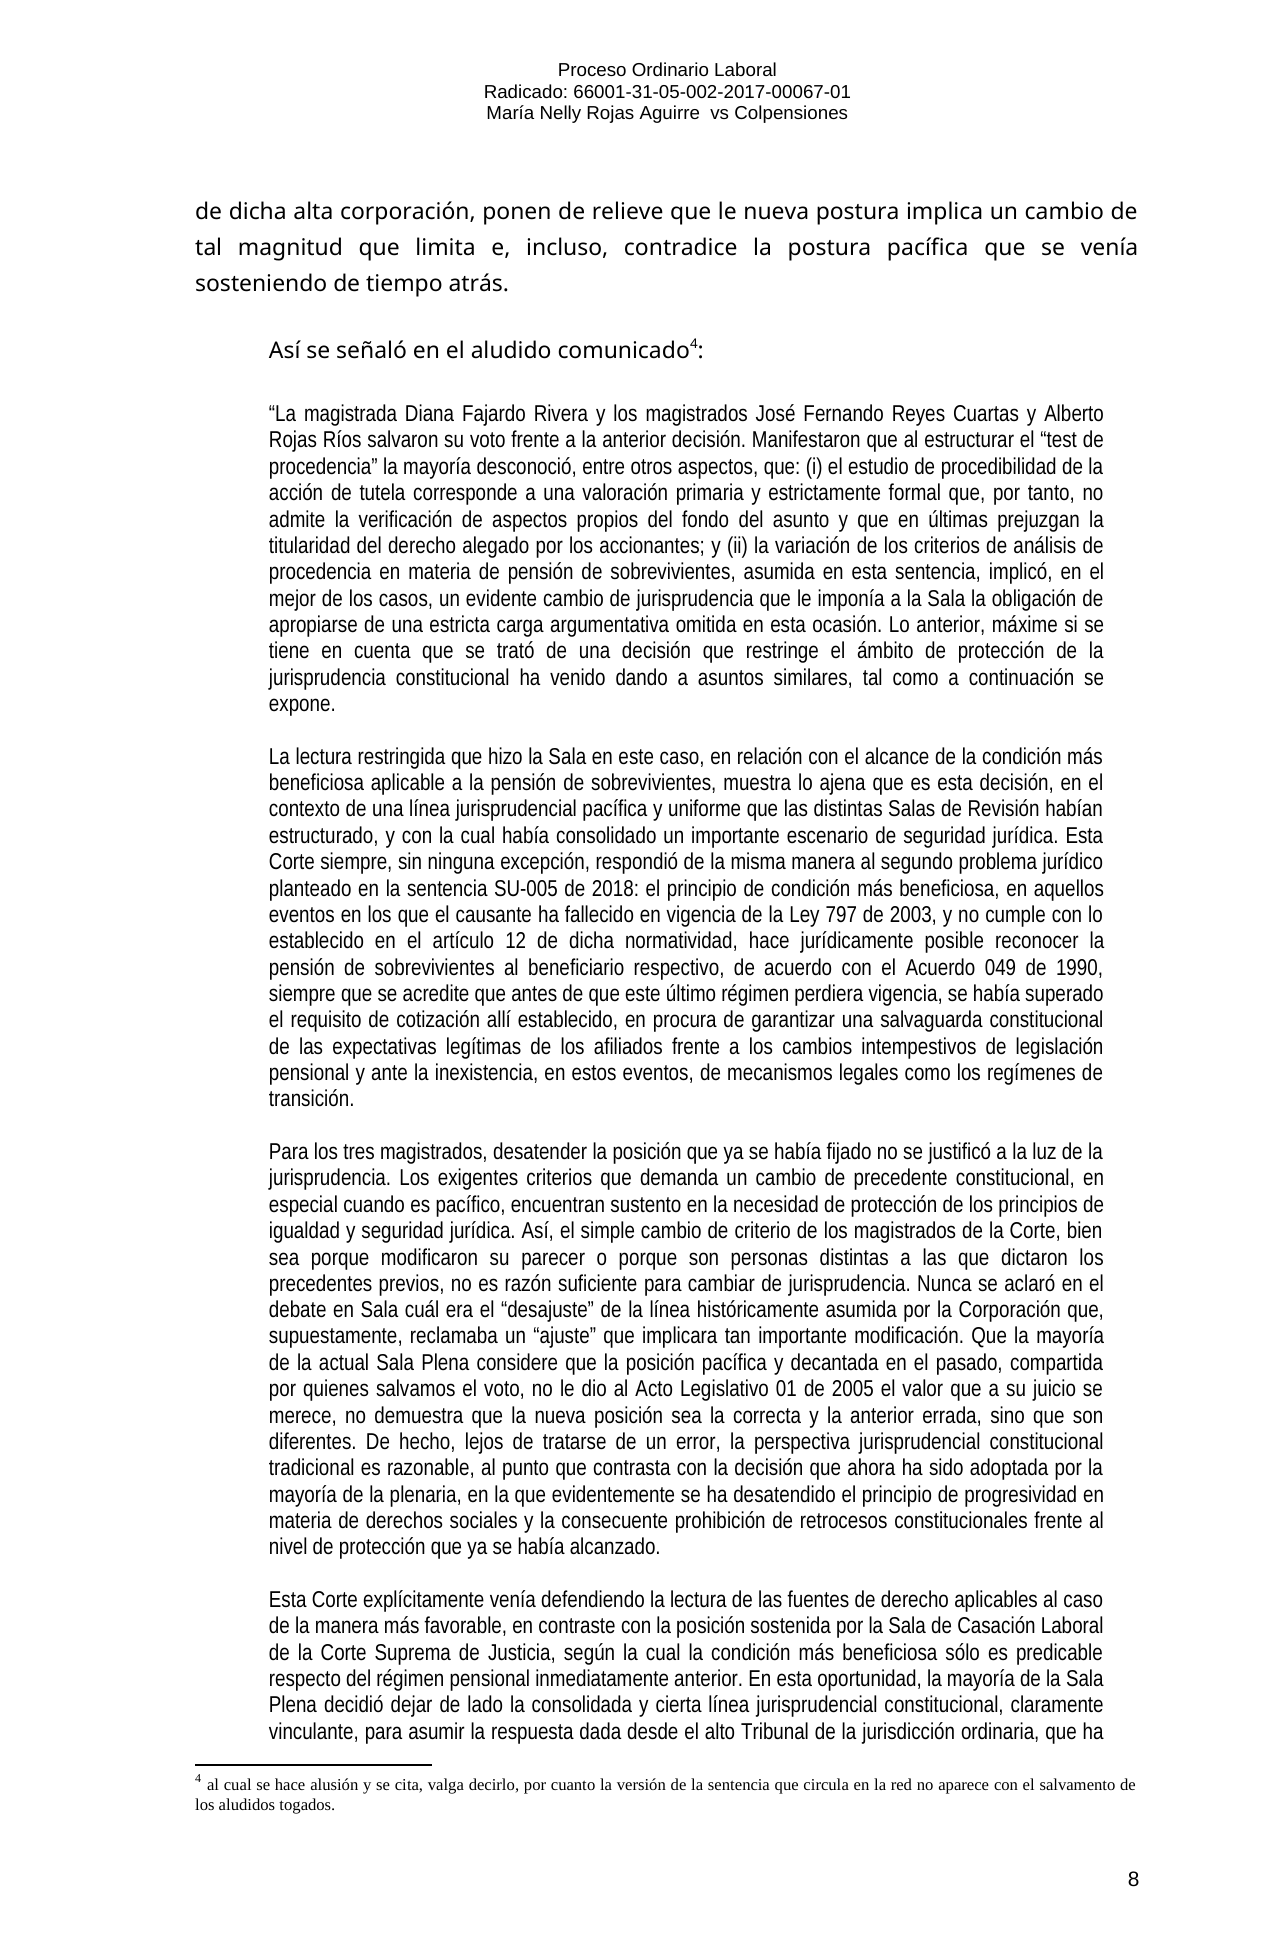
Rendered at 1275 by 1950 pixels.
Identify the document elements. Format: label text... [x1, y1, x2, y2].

text Para los tres magistrados, desatender la posición que ya se había fijado no se justificó a la luz de la jurisprudencia. Los exigentes criterios que demanda un cambio de precedente constitucional, en especial cuando es pacífico, encuentran sustento en la necesidad de protección de los principios de igualdad y seguridad jurídica. Así, el simple cambio de criterio de los magistrados de la Corte, bien sea porque modificaron su parecer o porque son personas distintas a las que dictaron los precedentes previos, no es razón suficiente para cambiar de jurisprudencia. Nunca se aclaró en el debate en Sala cuál era el “desajuste” de la línea históricamente asumida por la Corporación que, supuestamente, reclamaba un “ajuste” que implicara tan importante modificación. Que la mayoría de la actual Sala Plena considere que la posición pacífica y decantada en el pasado, compartida por quienes salvamos el voto, no le dio al Acto Legislativo 01 de 2005 el valor que a su juicio se merece, no demuestra que la nueva posición sea la correcta y la anterior errada, sino que son diferentes. De hecho, lejos de tratarse de un error, la perspectiva jurisprudencial constitucional tradicional es razonable, al punto que contrasta con la decisión que ahora ha sido adoptada por la mayoría de la plenaria, en la que evidentemente se ha desatendido el principio de progresividad en materia de derechos sociales y la consecuente prohibición de retrocesos constitucionales frente al nivel de protección que ya se había alcanzado. [269, 1138, 1104, 1560]
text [195, 195, 1139, 298]
text La lectura restringida que hizo la Sala en este caso, en relación con el alcance de la condición más beneficiosa aplicable a la pensión de sobrevivientes, muestra lo ajena que es esta decisión, en el contexto de una línea jurisprudencial pacífica y uniforme que las distintas Salas de Revisión habían estructurado, y con la cual había consolidado un importante escenario de seguridad jurídica. Esta Corte siempre, sin ninguna excepción, respondió de la misma manera al segundo problema jurídico planteado en la sentencia SU-005 de 2018: el principio de condición más beneficiosa, en aquellos eventos en los que el causante ha fallecido en vigencia de la Ley 797 de 2003, y no cumple con lo establecido en el artículo 12 de dicha normatividad, hace jurídicamente posible reconocer la pensión de sobrevivientes al beneficiario respectivo, de acuerdo con el Acuerdo 049 de 1990, siempre que se acredite que antes de que este último régimen perdiera vigencia, se había superado el requisito de cotización allí establecido, en procura de garantizar una salvaguarda constitucional de las expectativas legítimas de los afiliados frente a los cambios intempestivos de legislación pensional y ante la inexistencia, en estos eventos, de mecanismos legales como los regímenes de transición. [269, 743, 1104, 1112]
text “La magistrada Diana Fajardo Rivera y los magistrados José Fernando Reyes Cuartas y Alberto Rojas Ríos salvaron su voto frente a la anterior decisión. Manifestaron que al estructurar el “test de procedencia” la mayoría desconoció, entre otros aspectos, que: (i) el estudio de procedibilidad de la acción de tutela corresponde a una valoración primaria y estrictamente formal que, por tanto, no admite la verificación de aspectos propios del fondo del asunto y que en últimas prejuzgan la titularidad del derecho alegado por los accionantes; y (ii) la variación de los criterios de análisis de procedencia en materia de pensión de sobrevivientes, asumida en esta sentencia, implicó, en el mejor de los casos, un evidente cambio de jurisprudencia que le imponía a la Sala la obligación de apropiarse de una estricta carga argumentativa omitida en esta ocasión. Lo anterior, máxime si se tiene en cuenta que se trató de una decisión que restringe el ámbito de protección de la jurisprudencia constitucional ha venido dando a asuntos similares, tal como a continuación se expone. [269, 400, 1104, 716]
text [269, 1586, 1104, 1744]
text Así se señaló en el aludido comunicado: [195, 334, 1139, 365]
